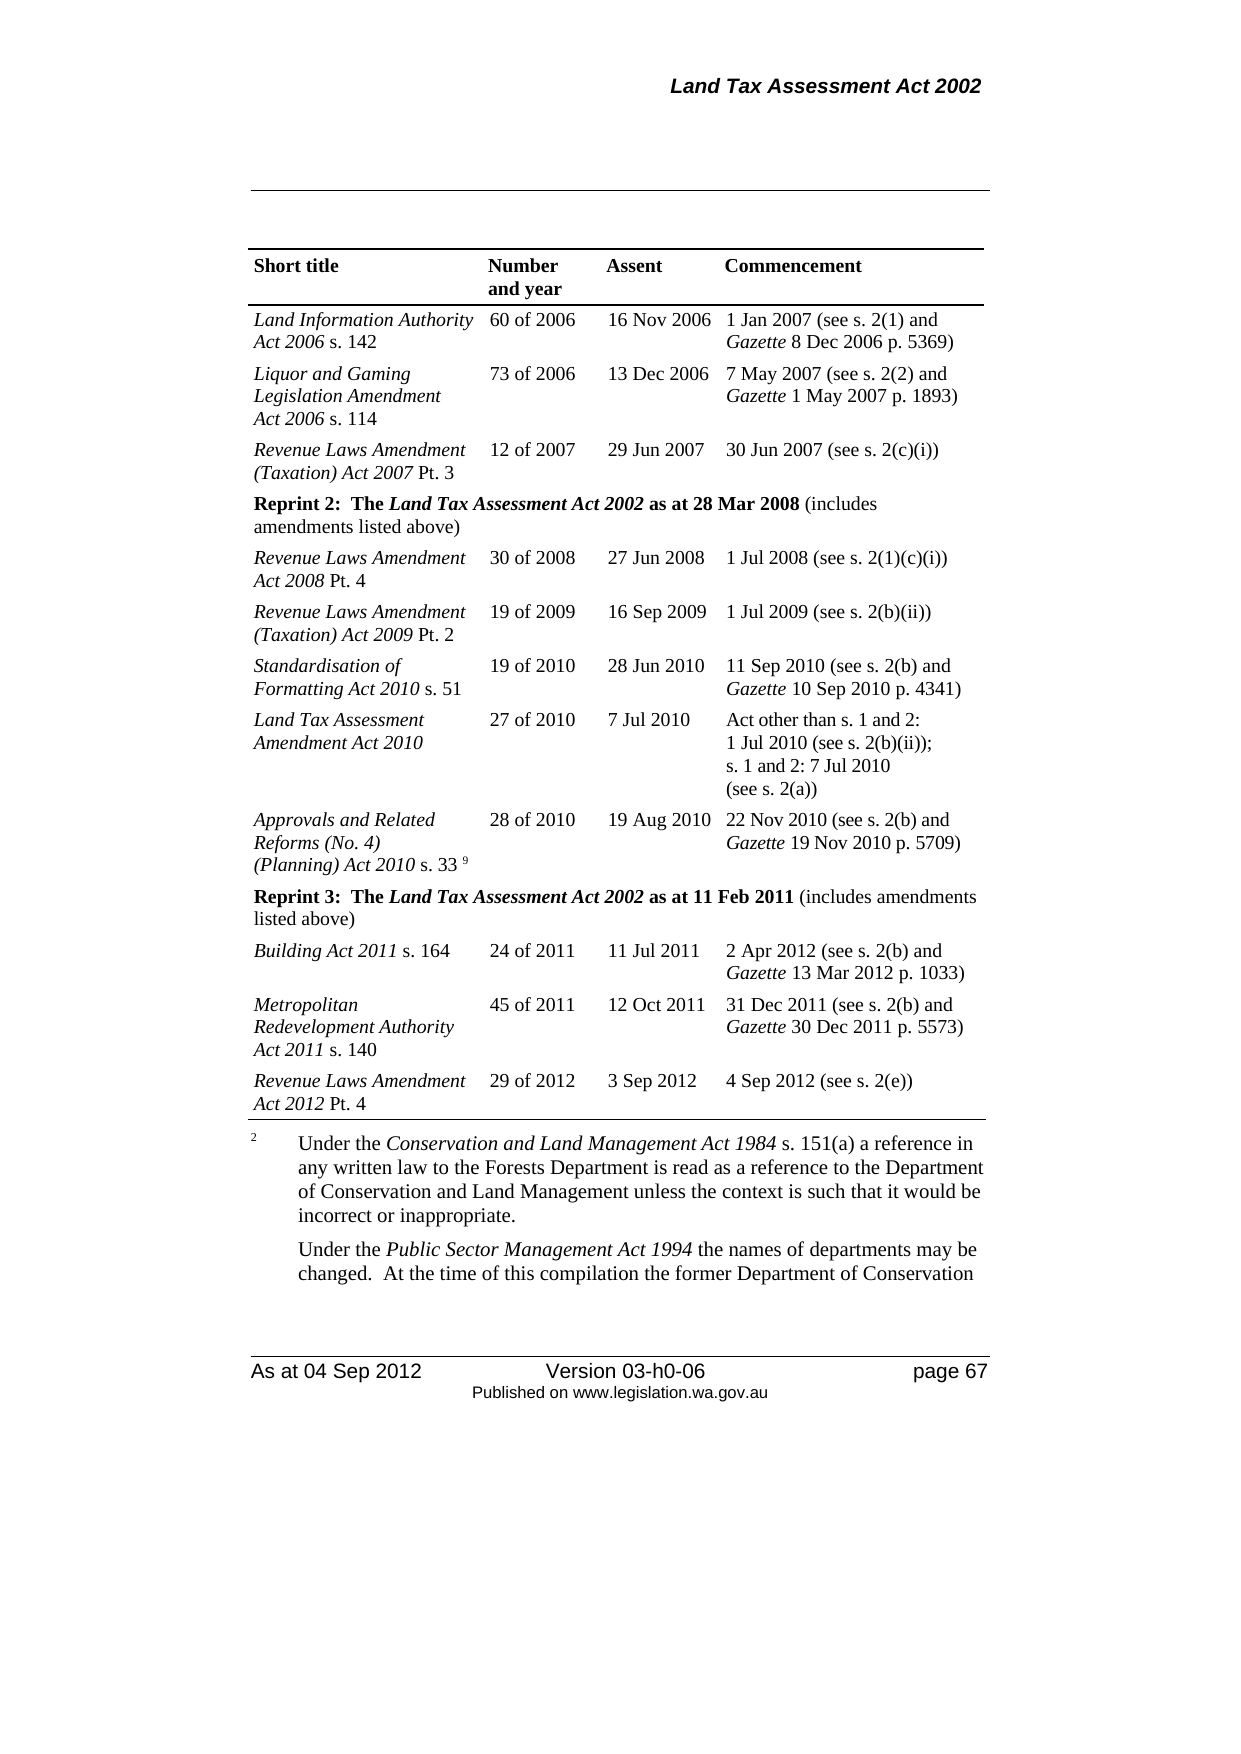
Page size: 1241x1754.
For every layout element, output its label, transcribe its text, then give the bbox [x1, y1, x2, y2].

table_cell 29 Jun 2007 [602, 434, 720, 488]
table_cell 73 of 2006 [484, 358, 602, 434]
table_header Short title [248, 250, 482, 303]
table_cell 12 Oct 2011 [602, 988, 720, 1065]
table_cell 31 Dec 2011 (see s. 2(b) and Gazette 30 Dec 2011 p. 5573) [720, 988, 986, 1065]
table_cell Liquor and Gaming Legislation Amendment Act 2006 s. 114 [248, 358, 484, 434]
table_cell 22 Nov 2010 (see s. 2(b) and Gazette 19 Nov 2010 p. 5709) [720, 804, 986, 880]
table_cell 28 Jun 2010 [602, 650, 720, 704]
table_cell 16 Sep 2009 [602, 596, 720, 650]
table_cell Reprint 3: The Land Tax Assessment Act 2002 as at 11 Feb 2011 (includes amendments listed above) [248, 880, 986, 934]
table_cell 1 Jul 2008 (see s. 2(1)(c)(i)) [720, 542, 986, 596]
table_header Commencement [719, 250, 984, 303]
table_cell 60 of 2006 [484, 306, 602, 357]
table_cell 45 of 2011 [484, 988, 602, 1065]
table_cell 11 Jul 2011 [602, 934, 720, 988]
table_cell 1 Jan 2007 (see s. 2(1) and Gazette 8 Dec 2006 p. 5369) [720, 304, 986, 357]
table_cell Land Tax Assessment Amendment Act 2010 [248, 704, 484, 804]
table_cell Land Information Authority Act 2006 s. 142 [248, 306, 484, 357]
table_cell Approvals and Related Reforms (No. 4) (Planning) Act 2010 s. 33 9 [248, 804, 484, 880]
table_cell 29 of 2012 [484, 1065, 602, 1119]
table_cell 24 of 2011 [484, 934, 602, 988]
table_cell 19 of 2009 [484, 596, 602, 650]
table_cell Revenue Laws Amendment (Taxation) Act 2007 Pt. 3 [248, 434, 484, 488]
table_cell 2 Apr 2012 (see s. 2(b) and Gazette 13 Mar 2012 p. 1033) [720, 934, 986, 988]
table_cell Revenue Laws Amendment Act 2008 Pt. 4 [248, 542, 484, 596]
table_cell 19 of 2010 [484, 650, 602, 704]
table_cell Act other than s. 1 and 2: 1 Jul 2010 (see s. 2(b)(ii)); s. 1 and 2: 7 Jul 2010 (see s. 2(a)) [720, 704, 986, 804]
table_cell Metropolitan Redevelopment Authority Act 2011 s. 140 [248, 988, 484, 1065]
table_cell 7 Jul 2010 [602, 704, 720, 804]
table_cell 1 Jul 2009 (see s. 2(b)(ii)) [720, 596, 986, 650]
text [251, 1237, 990, 1285]
table_cell 27 of 2010 [484, 704, 602, 804]
table_cell 11 Sep 2010 (see s. 2(b) and Gazette 10 Sep 2010 p. 4341) [720, 650, 986, 704]
table_cell 13 Dec 2006 [602, 358, 720, 434]
table_cell Standardisation of Formatting Act 2010 s. 51 [248, 650, 484, 704]
table_cell Revenue Laws Amendment Act 2012 Pt. 4 [248, 1065, 484, 1119]
table_cell 30 of 2008 [484, 542, 602, 596]
table_header Assent [600, 250, 718, 303]
table_cell 30 Jun 2007 (see s. 2(c)(i)) [720, 434, 986, 488]
table_header Number and year [482, 250, 600, 303]
table_cell 4 Sep 2012 (see s. 2(e)) [720, 1065, 986, 1119]
table_cell Reprint 2: The Land Tax Assessment Act 2002 as at 28 Mar 2008 (includes amendments listed above) [248, 488, 986, 542]
table_cell 19 Aug 2010 [602, 804, 720, 880]
table_cell Building Act 2011 s. 164 [248, 934, 484, 988]
table_cell Revenue Laws Amendment (Taxation) Act 2009 Pt. 2 [248, 596, 484, 650]
table_cell 12 of 2007 [484, 434, 602, 488]
text 2 Under the Conservation and Land Management Act 1984 s. 151(a) a reference in any written law to the Forests Department is read as a reference to the Department of Conservation and Land Management unless the context is such that it would be incorrect or inappropriate. [251, 1131, 990, 1227]
table_cell 3 Sep 2012 [602, 1065, 720, 1119]
table_cell 28 of 2010 [484, 804, 602, 880]
table_cell 7 May 2007 (see s. 2(2) and Gazette 1 May 2007 p. 1893) [720, 358, 986, 434]
table_cell 27 Jun 2008 [602, 542, 720, 596]
table_cell 16 Nov 2006 [602, 306, 720, 357]
